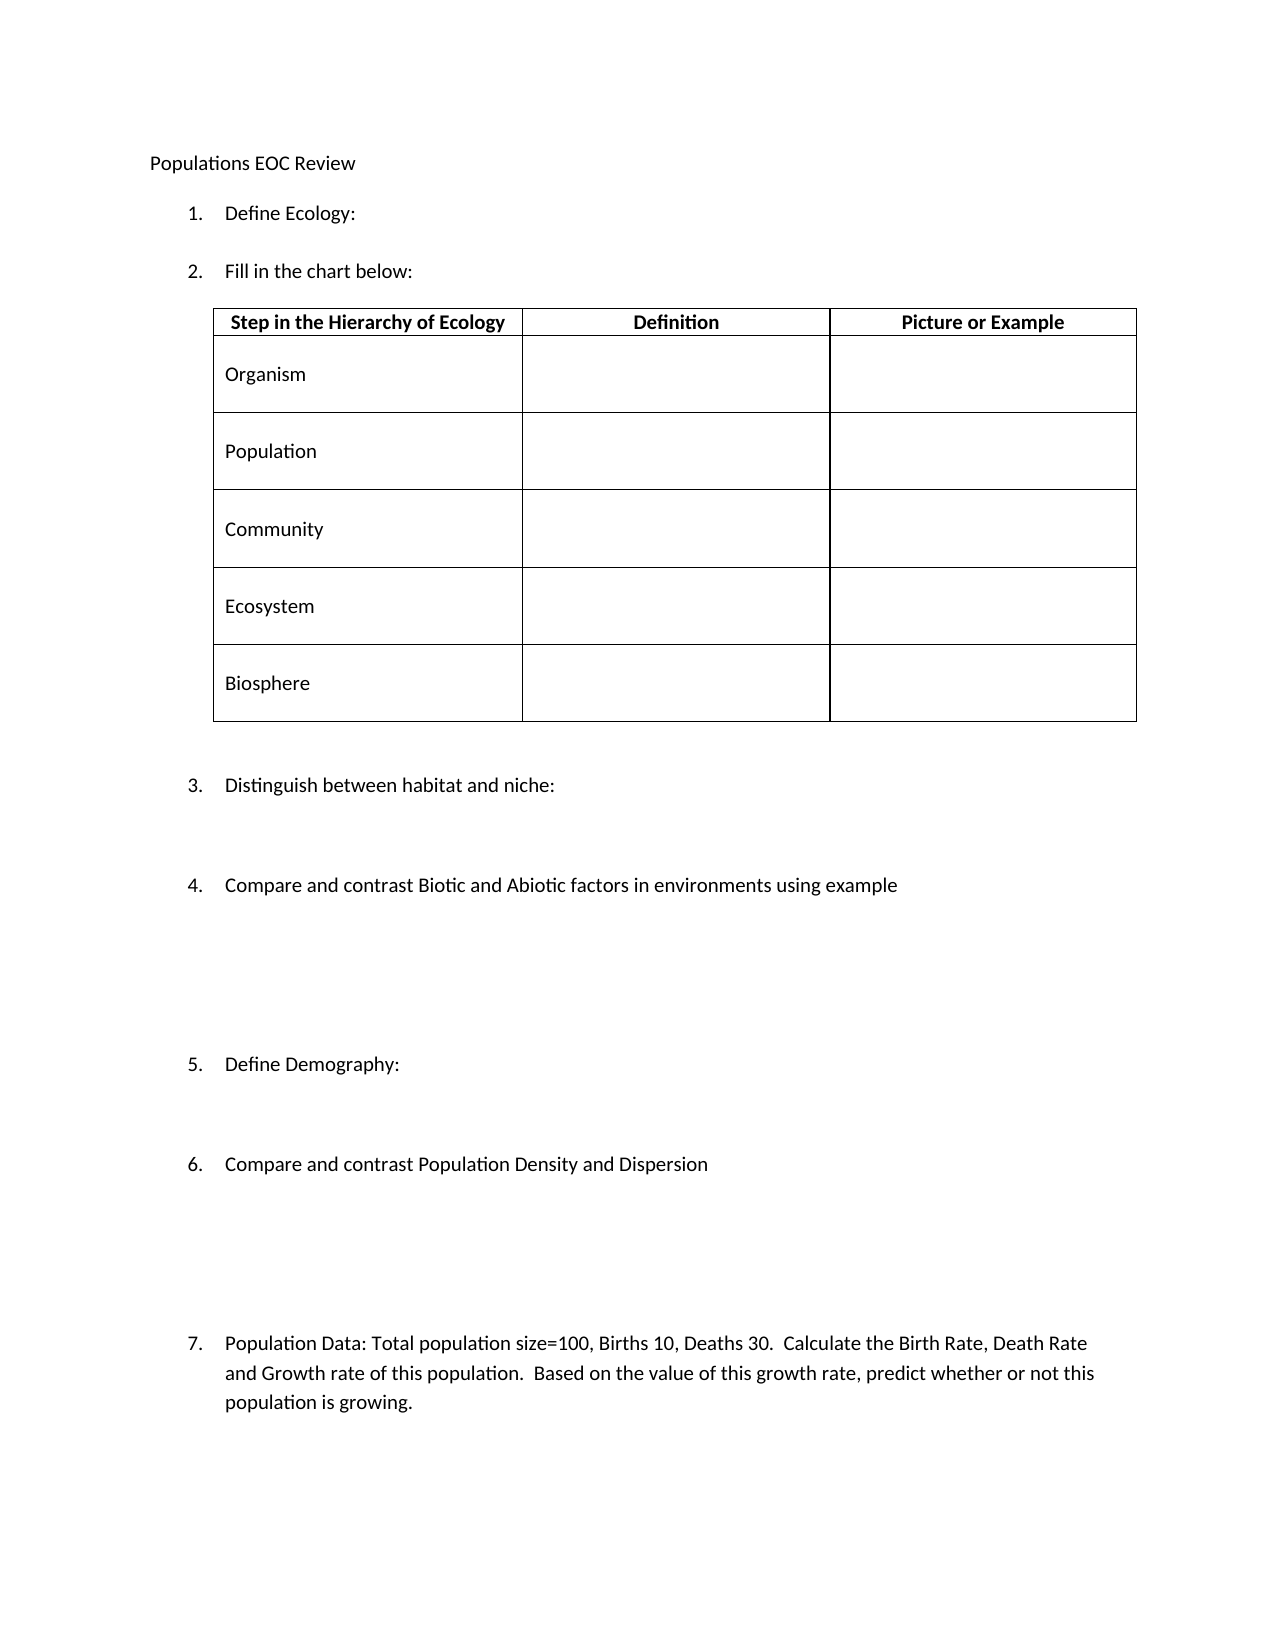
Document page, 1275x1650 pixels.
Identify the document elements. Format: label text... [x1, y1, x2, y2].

list Distinguish between habitat and niche: [187, 772, 1125, 798]
table_cell [831, 413, 1136, 489]
table_header Picture or Example [831, 309, 1136, 335]
table_cell [831, 568, 1136, 644]
table_header Definition [523, 309, 829, 335]
list Fill in the chart below: [187, 258, 1125, 284]
table_cell Biosphere [214, 645, 522, 721]
table_header Step in the Hierarchy of Ecology [214, 309, 522, 335]
table_cell Ecosystem [214, 568, 522, 644]
table_cell Community [214, 490, 522, 567]
list Compare and contrast Population Density and Dispersion [187, 1151, 1125, 1177]
table_cell [523, 336, 829, 412]
table_cell Population [214, 413, 522, 489]
table_cell [831, 336, 1136, 412]
table_cell [523, 645, 829, 721]
table_cell [523, 413, 829, 489]
table_cell Organism [214, 336, 522, 412]
text Populations EOC Review [150, 150, 1125, 175]
table_cell [523, 568, 829, 644]
table_cell [831, 490, 1136, 567]
list Define Ecology: [187, 200, 1125, 225]
list Define Demography: [187, 1051, 1125, 1077]
table_cell [523, 490, 829, 567]
table_cell [831, 645, 1136, 721]
list Population Data: Total population size=100, Births 10, Deaths 30. Calculate the Birth Rate, Death Rate and Growth rate of this population. Based on the value of this growth rate, predict whether or not this population is growing. [187, 1331, 1125, 1414]
list Compare and contrast Biotic and Abiotic factors in environments using example [187, 872, 1125, 898]
